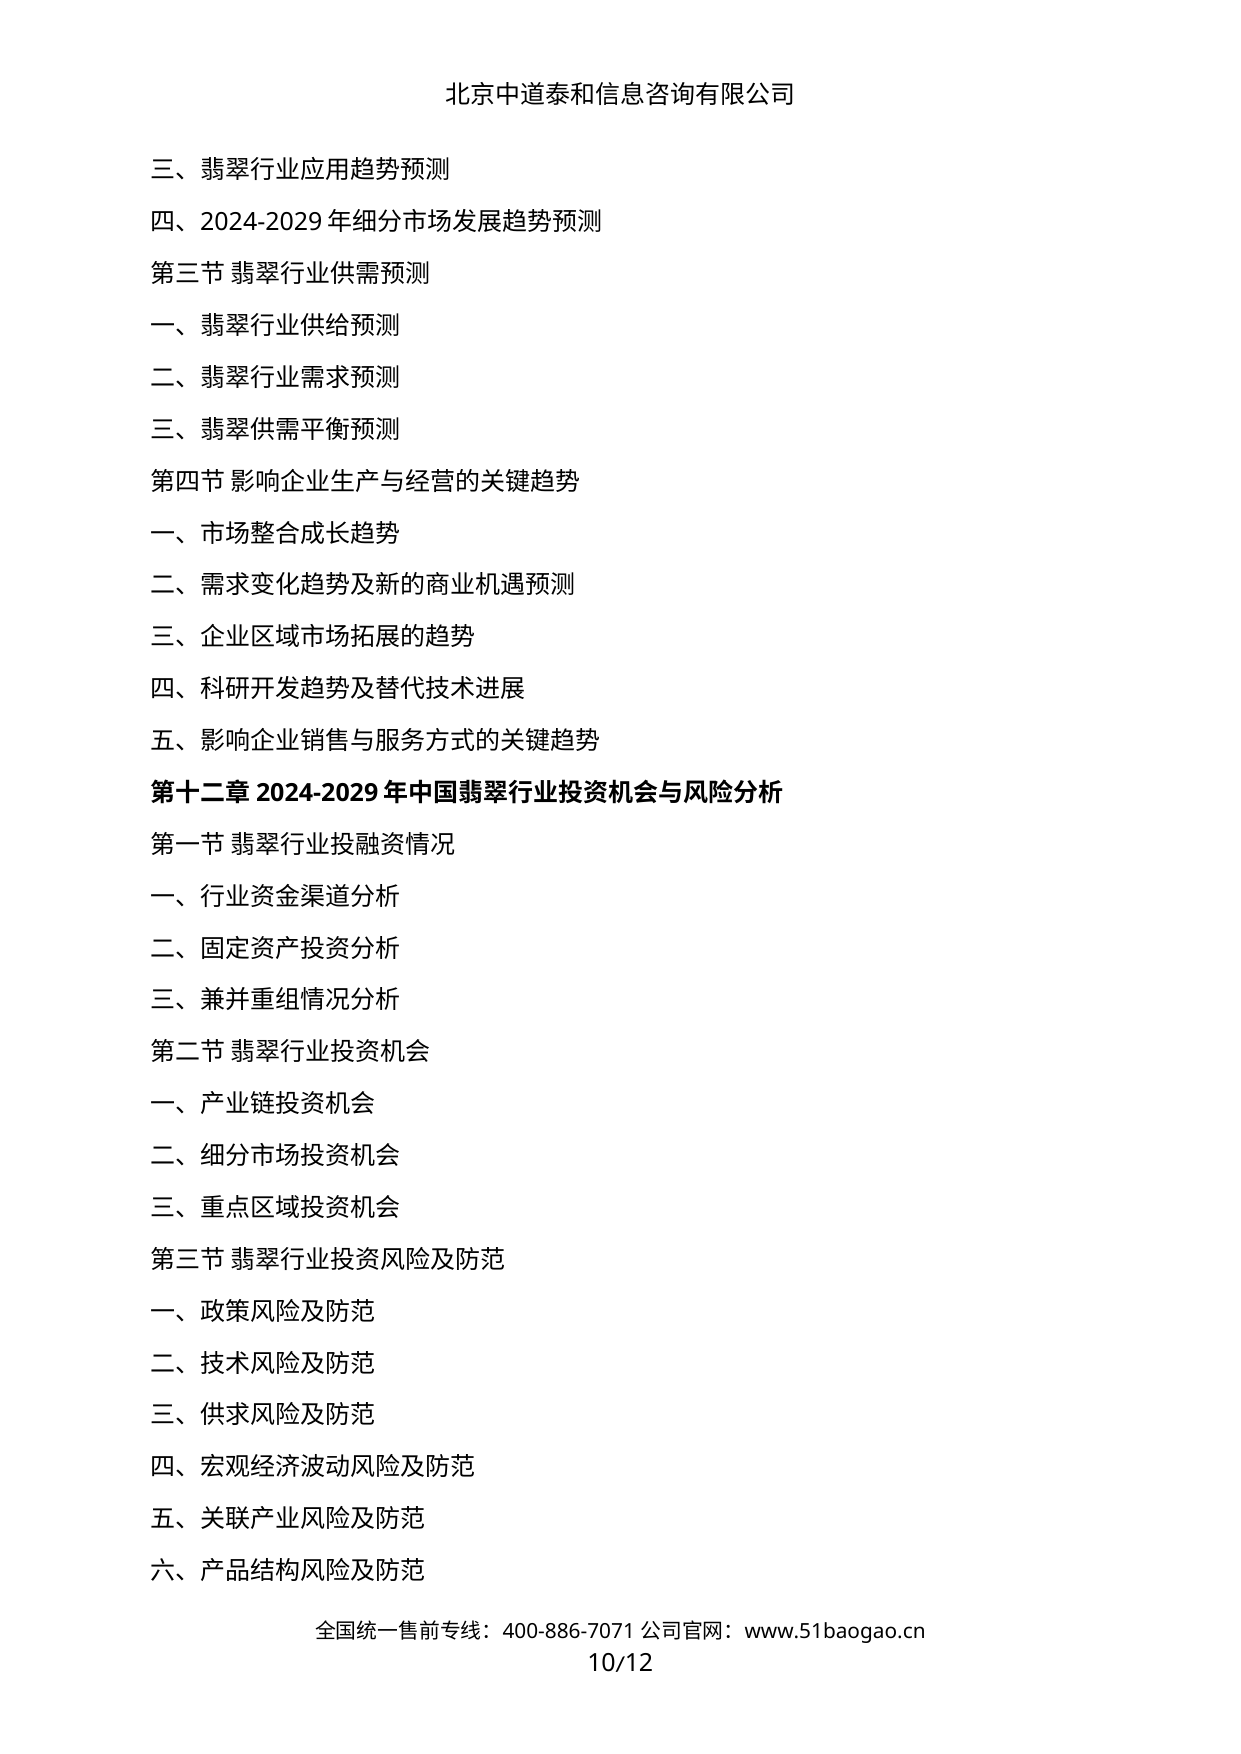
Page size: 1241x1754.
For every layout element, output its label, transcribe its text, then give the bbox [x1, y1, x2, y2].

text 三、企业区域市场拓展的趋势 [150, 617, 1090, 653]
text 一、翡翠行业供给预测 [150, 306, 1090, 342]
text 四、宏观经济波动风险及防范 [150, 1447, 1090, 1483]
text 第四节 影响企业生产与经营的关键趋势 [150, 461, 1090, 497]
text 第一节 翡翠行业投融资情况 [150, 824, 1090, 861]
text 第三节 翡翠行业投资风险及防范 [150, 1239, 1090, 1276]
text 一、市场整合成长趋势 [150, 513, 1090, 549]
text 二、细分市场投资机会 [150, 1136, 1090, 1172]
text 五、影响企业销售与服务方式的关键趋势 [150, 721, 1090, 757]
text 三、兼并重组情况分析 [150, 980, 1090, 1016]
text 三、翡翠行业应用趋势预测 [150, 150, 1090, 186]
text 二、需求变化趋势及新的商业机遇预测 [150, 565, 1090, 601]
text 四、科研开发趋势及替代技术进展 [150, 669, 1090, 705]
text 六、产品结构风险及防范 [150, 1551, 1090, 1587]
text 三、供求风险及防范 [150, 1395, 1090, 1431]
text 一、行业资金渠道分析 [150, 876, 1090, 912]
text 一、政策风险及防范 [150, 1291, 1090, 1327]
text 五、关联产业风险及防范 [150, 1499, 1090, 1535]
text 三、重点区域投资机会 [150, 1187, 1090, 1224]
text 三、翡翠供需平衡预测 [150, 409, 1090, 446]
text 第二节 翡翠行业投资机会 [150, 1032, 1090, 1068]
text 二、固定资产投资分析 [150, 928, 1090, 964]
text 二、翡翠行业需求预测 [150, 357, 1090, 394]
text 二、技术风险及防范 [150, 1343, 1090, 1379]
text 四、2024-2029年细分市场发展趋势预测 [150, 202, 1090, 238]
text 一、产业链投资机会 [150, 1084, 1090, 1120]
text 第十二章 2024-2029年中国翡翠行业投资机会与风险分析 [150, 772, 1090, 809]
text 第三节 翡翠行业供需预测 [150, 254, 1090, 290]
